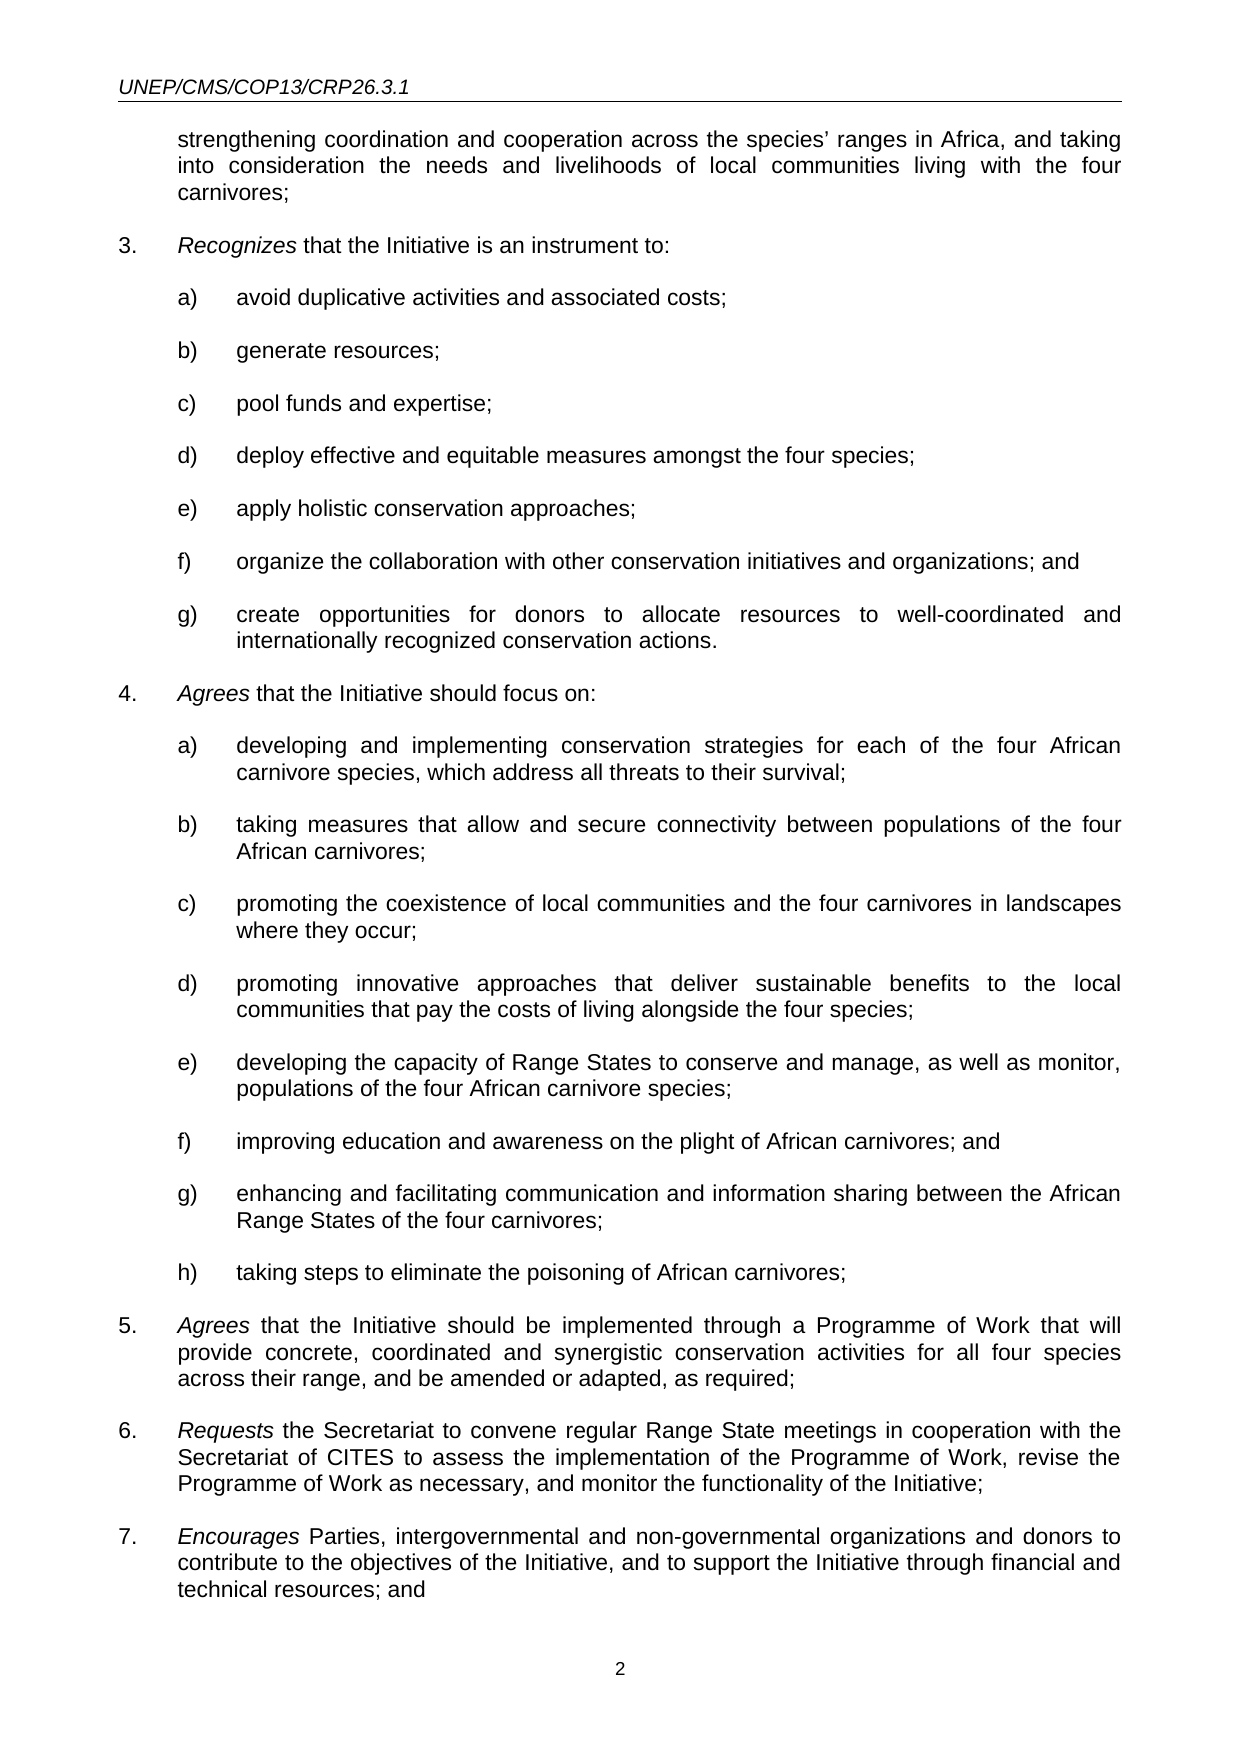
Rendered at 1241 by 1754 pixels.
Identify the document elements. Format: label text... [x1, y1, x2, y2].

list Encourages Parties, intergovernmental and non-governmental organizations and donors to contribute to the objectives of the Initiative, and to support the Initiative through financial and technical resources; and [118, 1523, 1122, 1602]
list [118, 126, 1122, 205]
list Requests the Secretariat to convene regular Range State meetings in cooperation with the Secretariat of CITES to assess the implementation of the Programme of Work, revise the Programme of Work as necessary, and monitor the functionality of the Initiative; [118, 1417, 1122, 1497]
list generate resources; [177, 337, 1122, 363]
list apply holistic conservation approaches; [177, 495, 1122, 521]
list enhancing and facilitating communication and information sharing between the African Range States of the four carnivores; [177, 1180, 1122, 1233]
list avoid duplicative activities and associated costs; [177, 284, 1122, 311]
list improving education and awareness on the plight of African carnivores; and [177, 1128, 1122, 1154]
list developing and implementing conservation strategies for each of the four African carnivore species, which address all threats to their survival; [177, 732, 1122, 785]
list taking measures that allow and secure connectivity between populations of the four African carnivores; [177, 811, 1122, 864]
list deploy effective and equitable measures amongst the four species; [177, 442, 1122, 469]
list promoting the coexistence of local communities and the four carnivores in landscapes where they occur; [177, 890, 1122, 943]
list taking steps to eliminate the poisoning of African carnivores; [177, 1259, 1122, 1286]
list pool funds and expertise; [177, 390, 1122, 416]
list Agrees that the Initiative should focus on: [118, 679, 1122, 706]
list Agrees that the Initiative should be implemented through a Programme of Work that will provide concrete, coordinated and synergistic conservation activities for all four species across their range, and be amended or adapted, as required; [118, 1312, 1122, 1391]
list create opportunities for donors to allocate resources to well-coordinated and internationally recognized conservation actions. [177, 601, 1122, 653]
list developing the capacity of Range States to conserve and manage, as well as monitor, populations of the four African carnivore species; [177, 1048, 1122, 1101]
list Recognizes that the Initiative is an instrument to: [118, 232, 1122, 258]
list promoting innovative approaches that deliver sustainable benefits to the local communities that pay the costs of living alongside the four species; [177, 969, 1122, 1022]
list organize the collaboration with other conservation initiatives and organizations; and [177, 548, 1122, 574]
